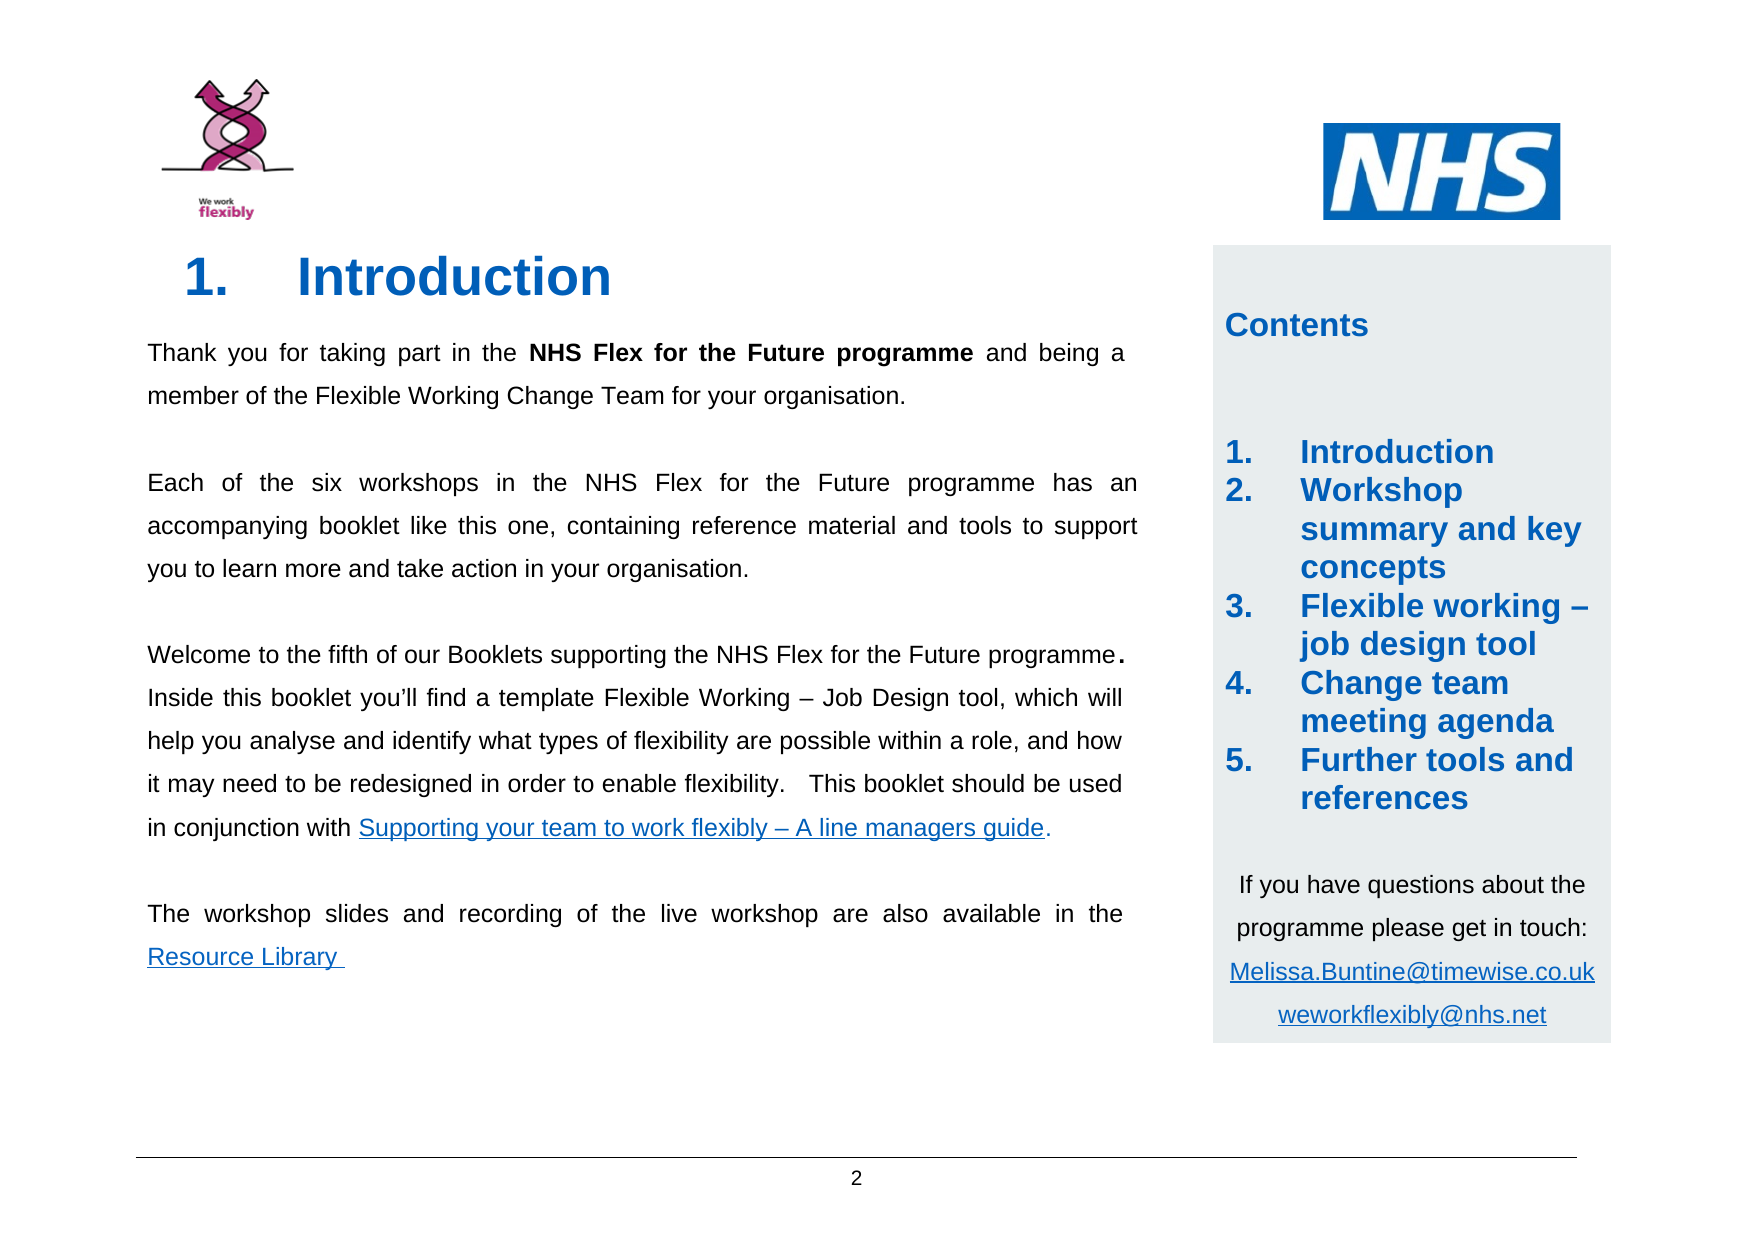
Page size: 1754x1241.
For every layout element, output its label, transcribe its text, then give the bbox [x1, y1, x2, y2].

table_header Introduction Thank you for taking part in the NHS Flex for the Future programme and being a member of the Flexible Working Change Team for your organisation. Each of the six workshops in the NHS Flex for the Future programme has an accompanying booklet like this one, containing reference material and tools to support you to learn more and take action in your organisation. Welcome to the fifth of our Booklets supporting the NHS Flex for the Future programme. Inside this booklet you’ll find a template Flexible Working – Job Design tool, which will help you analyse and identify what types of flexibility are possible within a role, and how it may need to be redesigned in order to enable flexibility. This booklet should be used in conjunction with Supporting your team to work flexibly – A line managers guide. The workshop slides and recording of the live workshop are also available in the Resource Library [136, 245, 1213, 1043]
table_header Contents Introduction Workshop summary and key concepts Flexible working – job design tool Change team meeting agenda Further tools and references If you have questions about the programme please get in touch: Melissa.Buntine@timewise.co.uk weworkflexibly@nhs.net [1213, 245, 1611, 1043]
picture [1323, 123, 1561, 220]
picture [161, 79, 294, 220]
